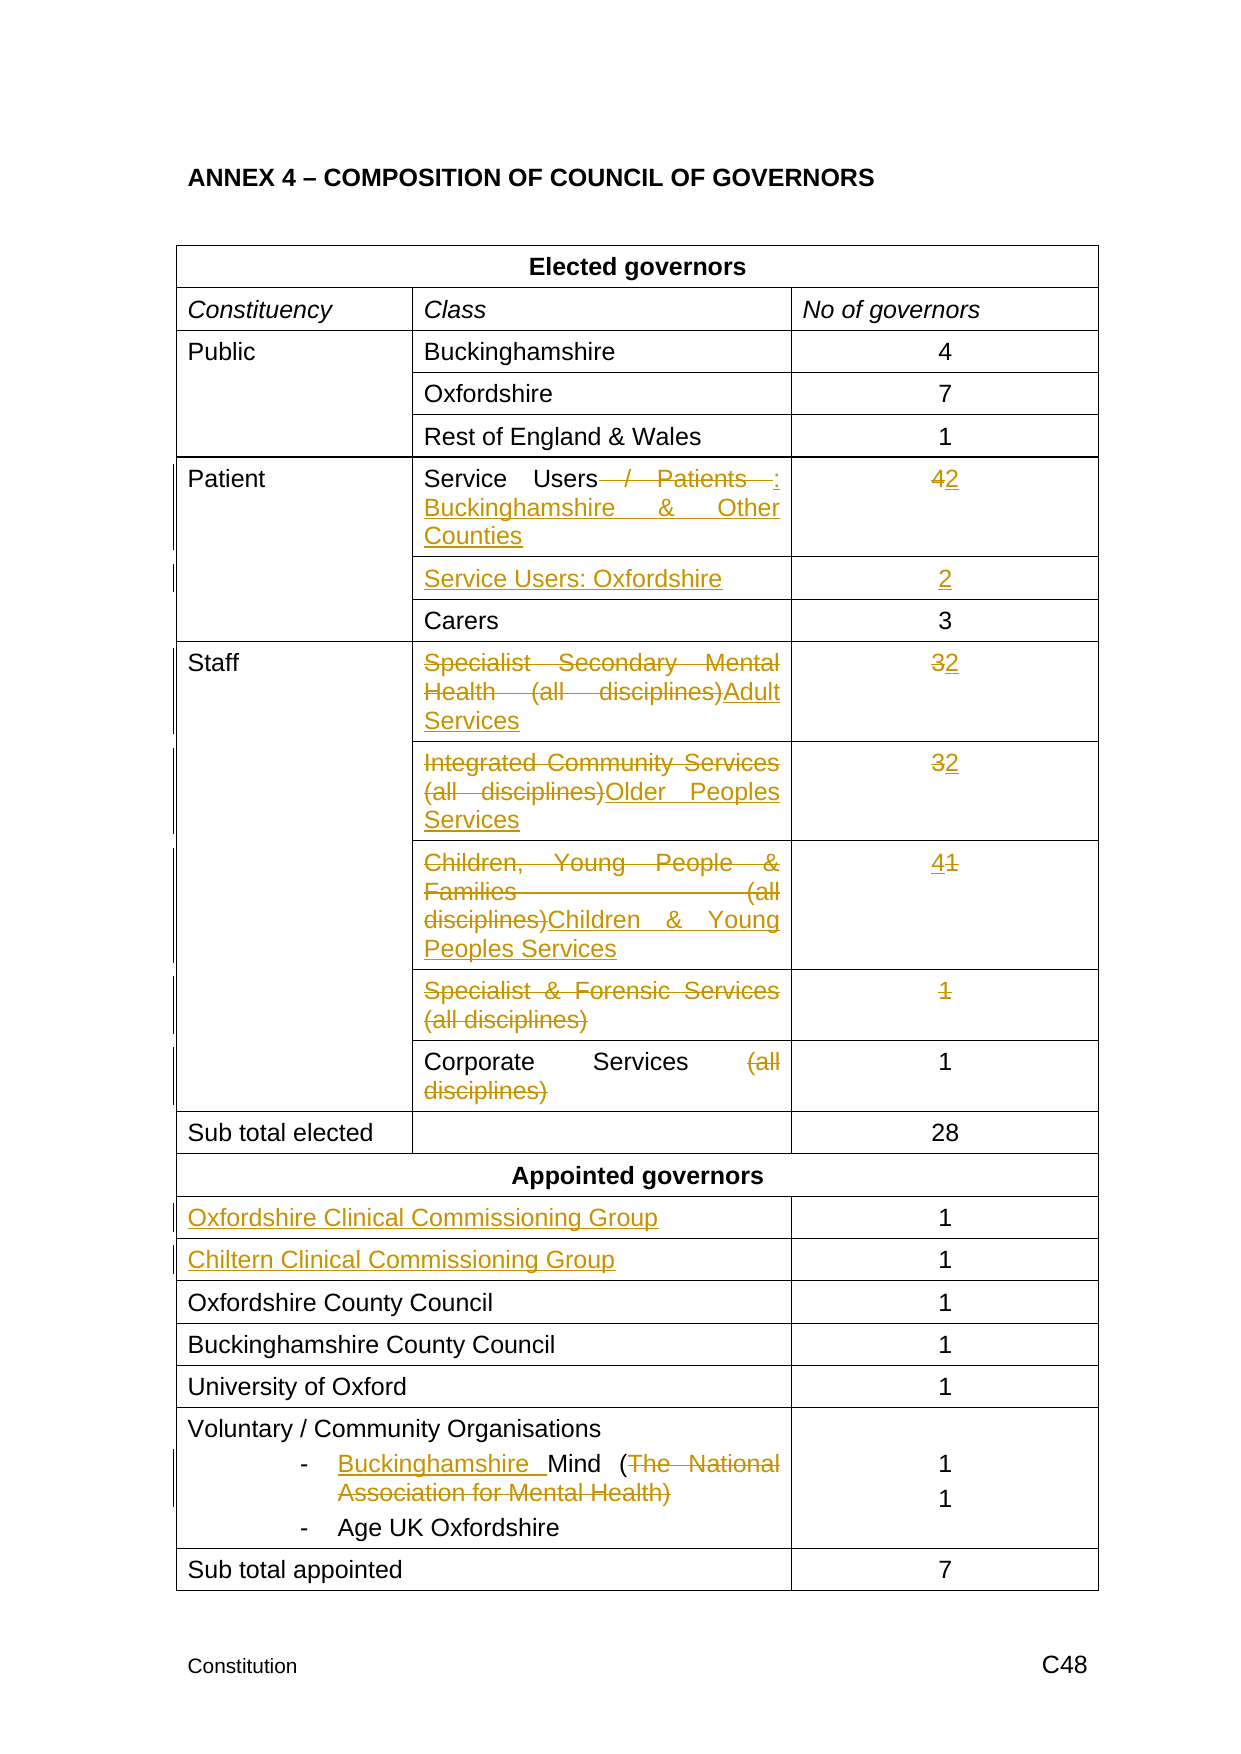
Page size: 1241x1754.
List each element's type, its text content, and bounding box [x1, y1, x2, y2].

table_cell Buckinghamshire County Council [177, 1324, 791, 1365]
table_cell Oxfordshire [413, 373, 791, 414]
table_cell [413, 642, 791, 741]
table_cell University of Oxford [177, 1366, 791, 1407]
table_cell Constituency [177, 288, 412, 329]
table_cell 1 [792, 1324, 1098, 1365]
table_cell [792, 970, 1098, 1040]
table_cell 1 [792, 1197, 1098, 1238]
table_cell 4 [792, 331, 1098, 372]
table_cell [413, 557, 791, 598]
table_cell Staff [177, 642, 412, 1111]
table_cell Sub total elected [177, 1112, 412, 1153]
table_cell Patient [177, 458, 412, 641]
table_cell Carers [413, 600, 791, 641]
table_cell 1 1 [792, 1408, 1098, 1548]
table_cell [792, 642, 1098, 741]
table_cell [792, 458, 1098, 556]
table_cell [792, 557, 1098, 598]
table_cell [413, 970, 791, 1040]
table_cell 1 [792, 1281, 1098, 1322]
table_cell [177, 414, 412, 456]
table_cell 28 [792, 1112, 1098, 1153]
table_cell Corporate Services [413, 1041, 791, 1111]
table_cell Buckinghamshire [413, 331, 791, 372]
table_cell 1 [792, 1041, 1098, 1111]
table_cell 7 [792, 1549, 1098, 1590]
table_header Elected governors [177, 246, 1098, 287]
table_cell [792, 742, 1098, 840]
table_cell Voluntary / Community Organisations Mind ( Age UK Oxfordshire [177, 1408, 791, 1548]
table_cell [177, 1197, 791, 1238]
table_cell [177, 1239, 791, 1280]
table_cell Rest of England & Wales [413, 415, 791, 456]
table_cell [792, 841, 1098, 969]
table_cell 3 [792, 600, 1098, 641]
table_cell Sub total appointed [177, 1549, 791, 1590]
table_cell Oxfordshire County Council [177, 1281, 791, 1322]
table_cell 1 [792, 415, 1098, 456]
table_cell [413, 841, 791, 969]
table_cell 7 [792, 373, 1098, 414]
list ANNEX 4 – COMPOSITION OF COUNCIL OF GOVERNORS [187, 162, 1087, 191]
table_cell 1 [792, 1366, 1098, 1407]
table_cell Appointed governors [177, 1154, 1098, 1196]
table_cell No of governors [792, 288, 1098, 329]
table_cell Service Users [413, 458, 791, 556]
table_cell [413, 1112, 791, 1153]
table_cell Public [177, 331, 412, 414]
table_cell Class [413, 288, 791, 329]
table_cell 1 [792, 1239, 1098, 1280]
table_cell [413, 742, 791, 840]
